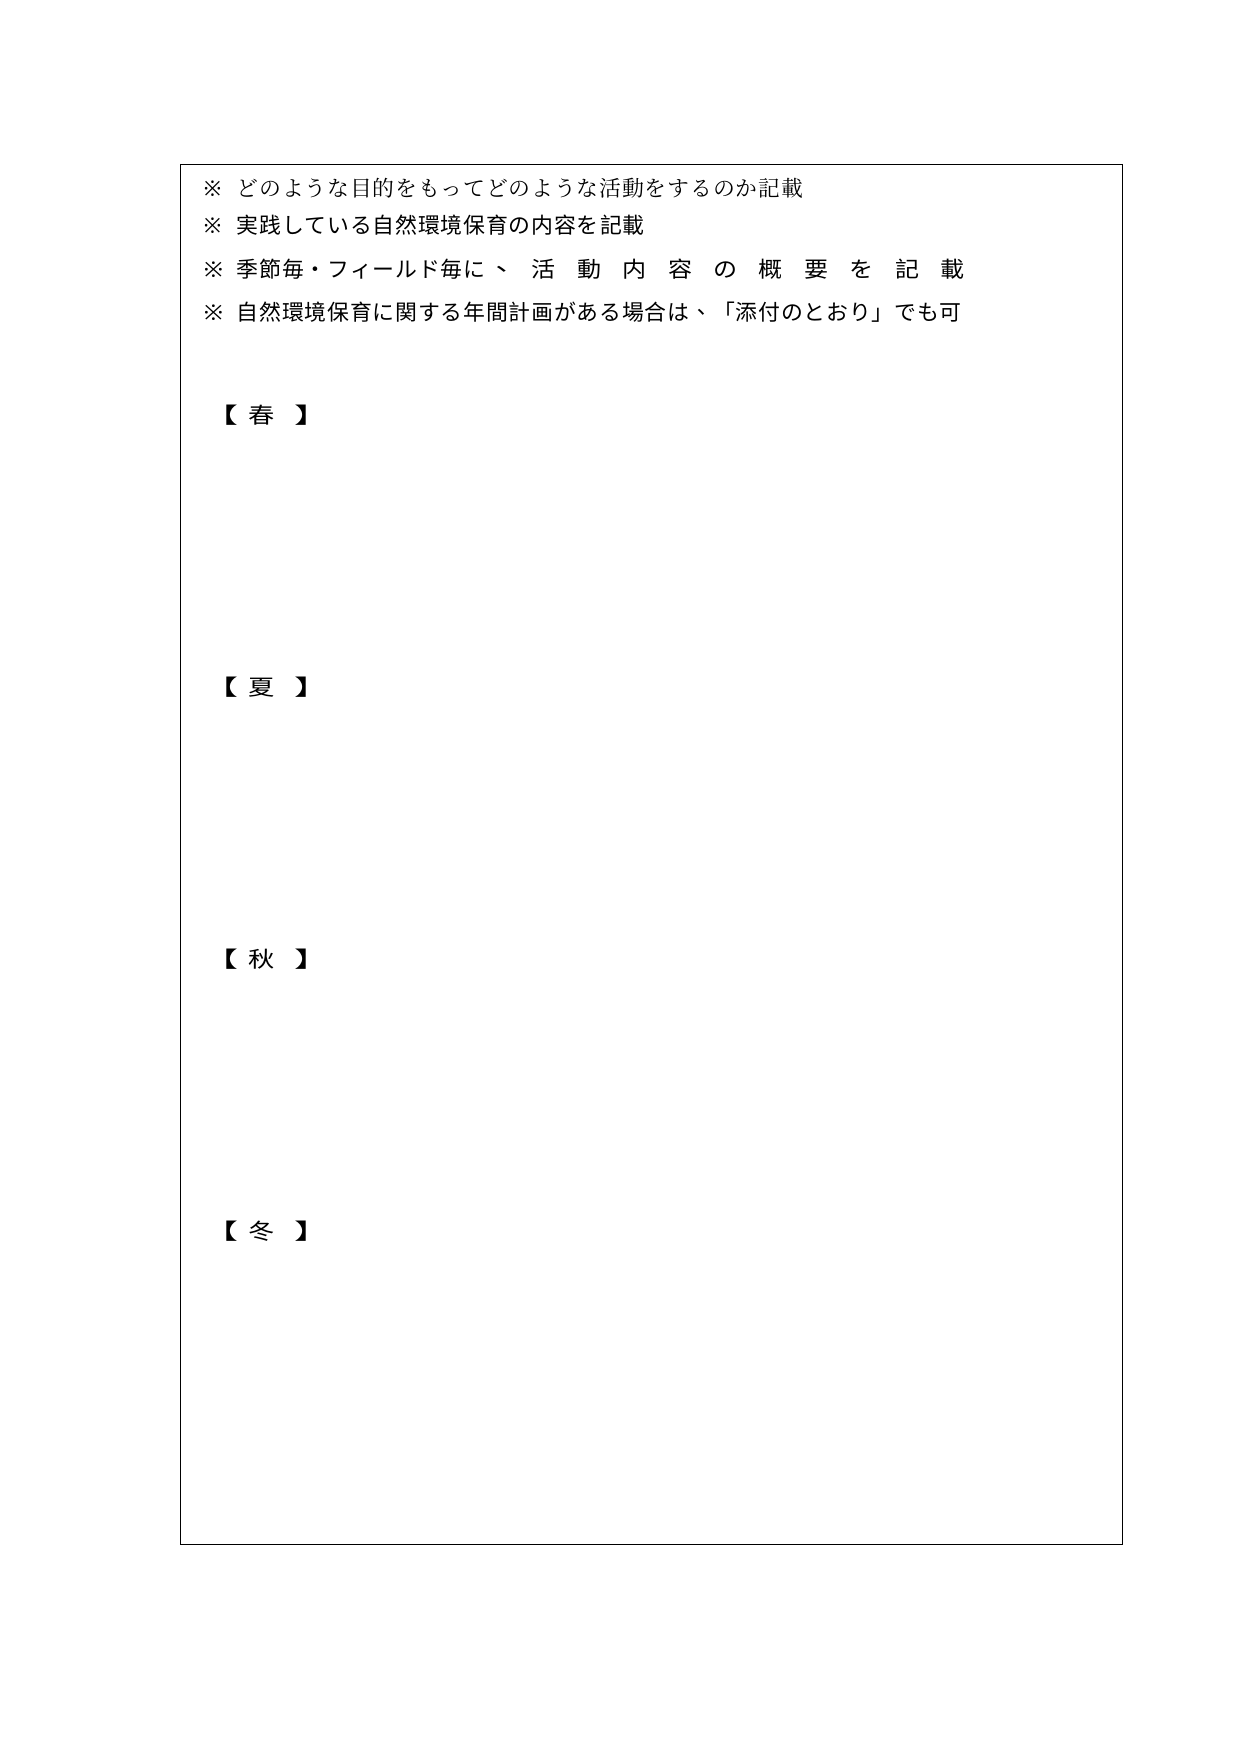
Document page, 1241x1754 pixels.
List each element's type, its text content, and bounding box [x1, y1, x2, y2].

table_header ※ どのような目的をもってどのような活動をするのか記載 ※ 実践している自然環境保育の内容を記載 ※ 季節毎・フィールド毎に、活動内容の概要を記載 ※ 自然環境保育に関する年間計画がある場合は、「添付のとおり」でも可 【春】 【夏】 【秋】 【冬】 [181, 165, 1122, 1543]
